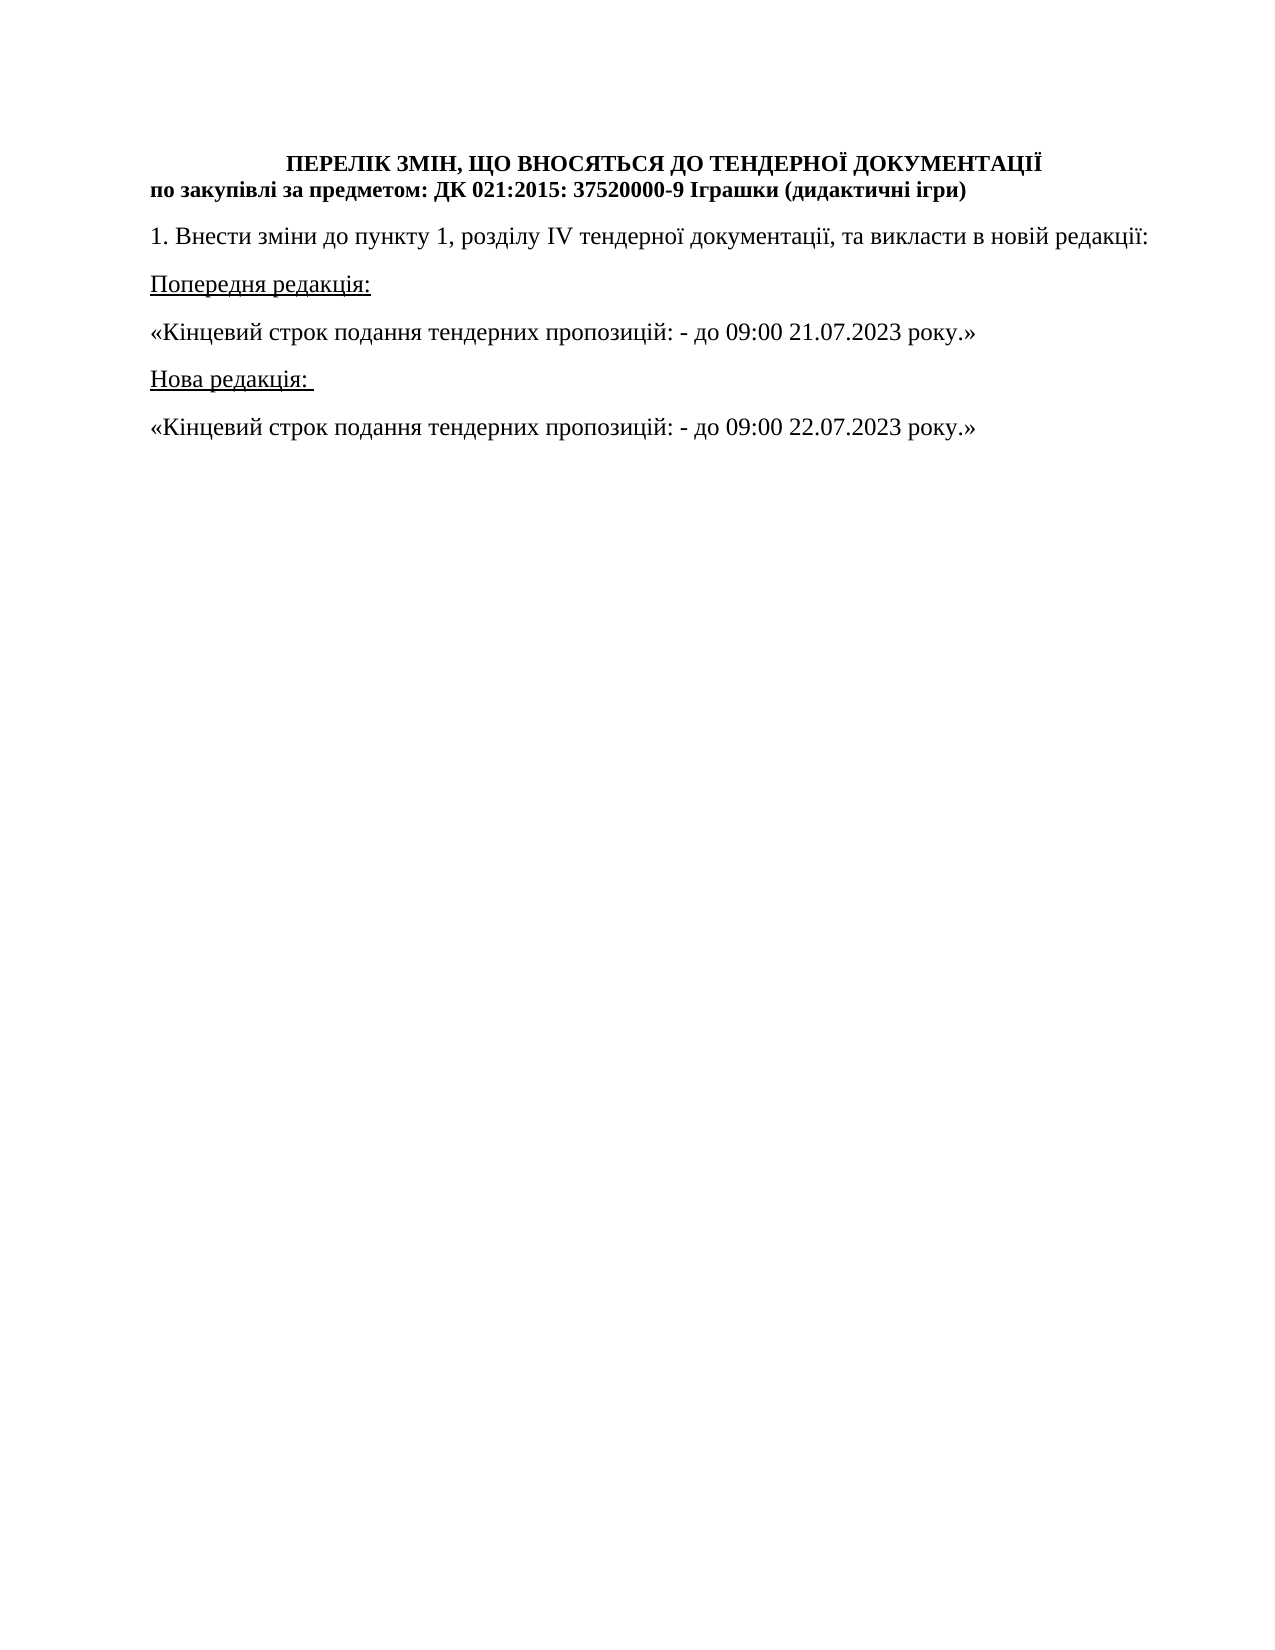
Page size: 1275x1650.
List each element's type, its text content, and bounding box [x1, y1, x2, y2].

text «Кінцевий строк подання тендерних пропозицій: - до 09:00 21.07.2023 року.» [150, 317, 1181, 346]
text «Кінцевий строк подання тендерних пропозицій: - до 09:00 22.07.2023 року.» [150, 412, 1181, 441]
text Нова редакція: [150, 364, 1181, 393]
text по закупівлі за предметом: ДК 021:2015: 37520000-9 Іграшки (дидактичні ігри) [150, 176, 1181, 203]
text 1. Внести зміни до пункту 1, розділу IV тендерної документації, та викласти в новій редакції: [150, 221, 1181, 250]
text Попередня редакція: [150, 269, 1181, 298]
text ПЕРЕЛІК ЗМІН, ЩО ВНОСЯТЬСЯ ДО ТЕНДЕРНОЇ ДОКУМЕНТАЦІЇ [150, 150, 1181, 176]
